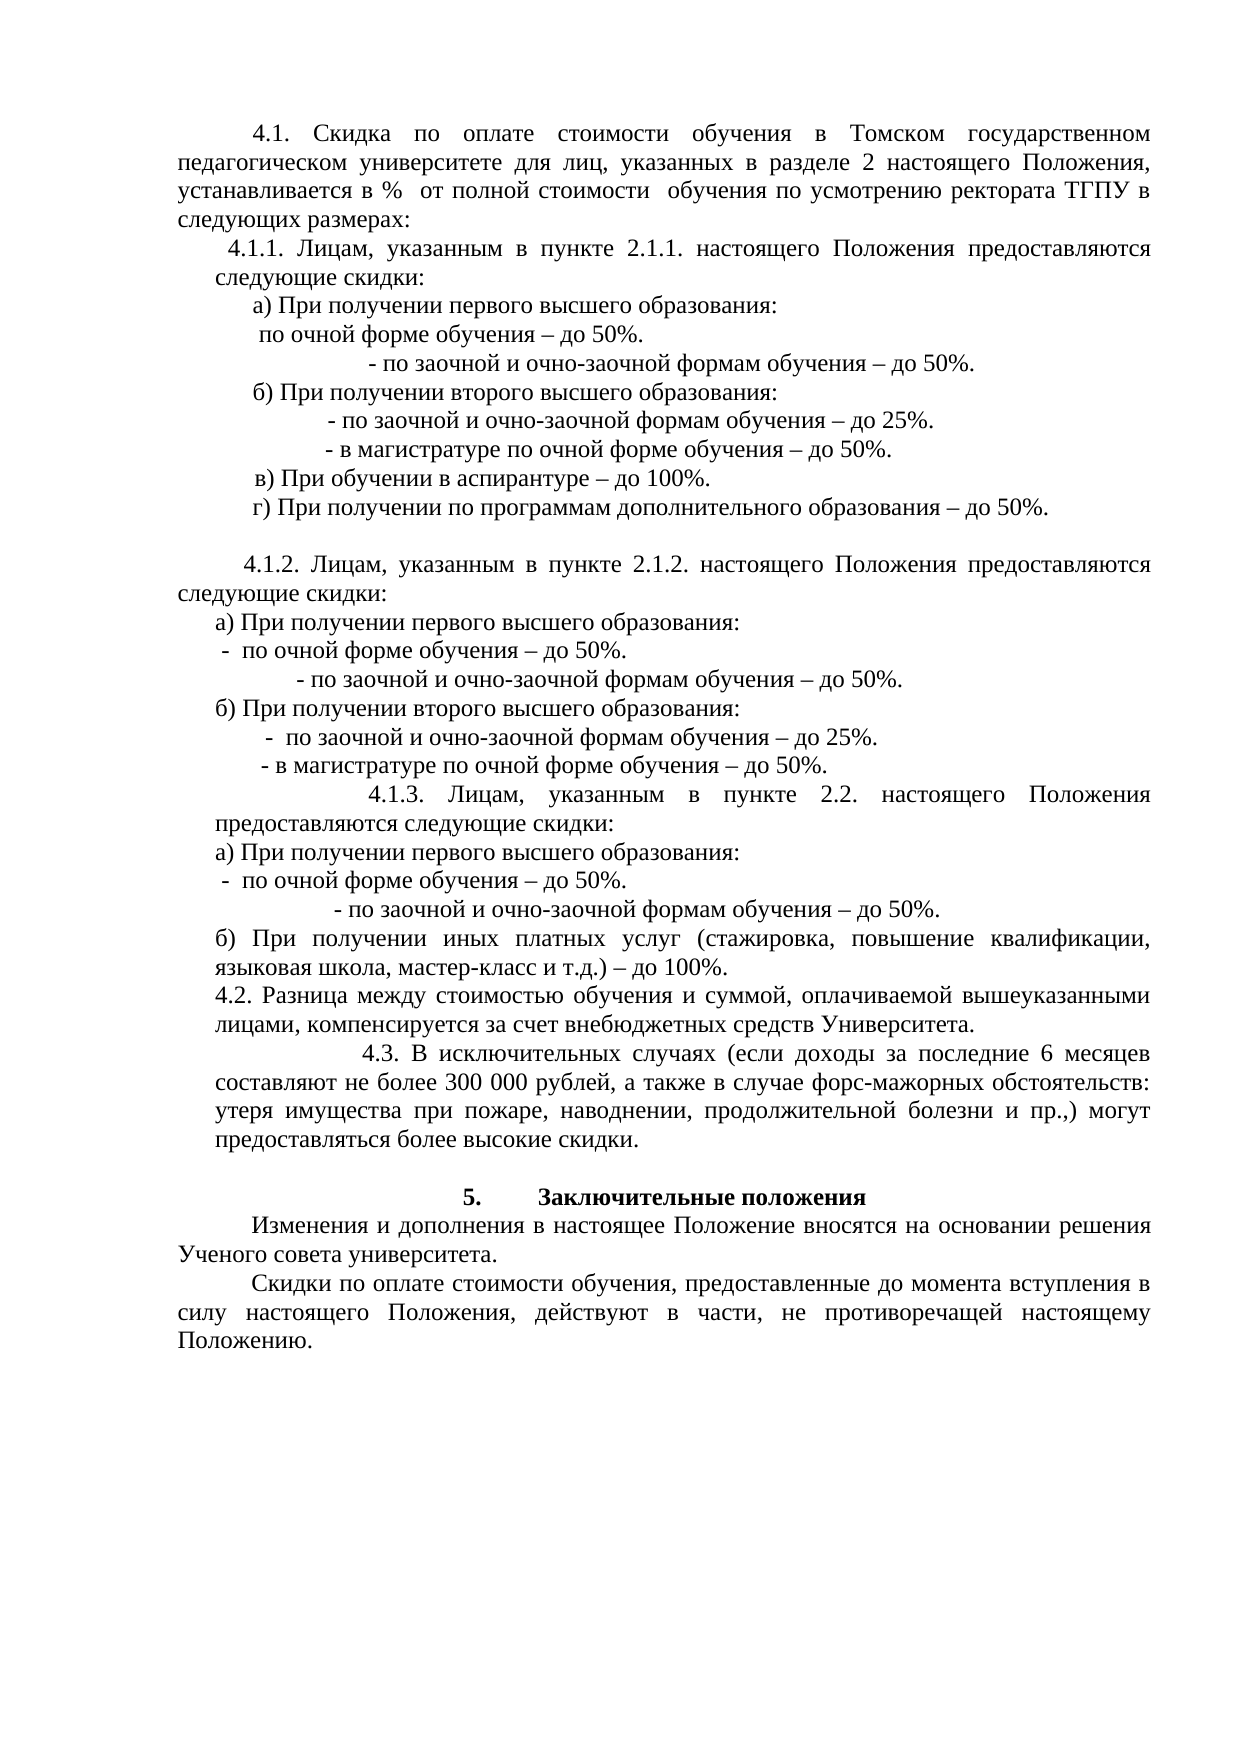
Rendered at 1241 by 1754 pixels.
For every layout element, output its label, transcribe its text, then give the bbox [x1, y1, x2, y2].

list Скидки по оплате стоимости обучения, предоставленные до момента вступления в силу настоящего Положения, действуют в части, не противоречащей настоящему Положению. [177, 1268, 1152, 1354]
list - в магистратуре по очной форме обучения – до 50%. [252, 434, 1152, 463]
text 4.1.2. Лицам, указанным в пункте 2.1.2. настоящего Положения предоставляются следующие скидки: [177, 549, 1152, 607]
list - по заочной и очно-заочной формам обучения – до 50%. [252, 894, 1152, 923]
text б) При получении второго высшего образования: [215, 693, 1152, 722]
text - по очной форме обучения – до 50%. [215, 636, 1152, 664]
text а) При получении первого высшего образования: [215, 837, 1152, 866]
list а) При получении первого высшего образования: [252, 291, 1152, 319]
text 4.1.1. Лицам, указанным в пункте 2.1.1. настоящего Положения предоставляются следующие скидки: [215, 233, 1152, 291]
text - по заочной и очно-заочной формам обучения – до 50%. [215, 664, 1152, 693]
text 4.1.3. Лицам, указанным в пункте 2.2. настоящего Положения предоставляются следующие скидки: [215, 779, 1152, 837]
list - по заочной и очно-заочной формам обучения – до 25%. [252, 406, 1152, 434]
text г) При получении по программам дополнительного образования – до 50%. [177, 492, 1152, 521]
text - по заочной и очно-заочной формам обучения – до 25%. [215, 722, 1152, 751]
list по очной форме обучения – до 50%. [252, 319, 1152, 348]
text - по очной форме обучения – до 50%. [215, 866, 1152, 894]
list в) При обучении в аспирантуре – до 100%. [177, 463, 1152, 492]
text 4.3. В исключительных случаях (если доходы за последние 6 месяцев составляют не более 300 000 рублей, а также в случае форс-мажорных обстоятельств: утеря имущества при пожаре, наводнении, продолжительной болезни и пр.,) могут предоставляться более высокие скидки. [215, 1038, 1152, 1153]
text 4.1. Скидка по оплате стоимости обучения в Томском государственном педагогическом университете для лиц, указанных в разделе 2 настоящего Положения, устанавливается в % от полной стоимости обучения по усмотрению ректората ТГПУ в следующих размерах: [177, 118, 1152, 233]
text а) При получении первого высшего образования: [215, 607, 1152, 636]
list Заключительные положения [177, 1182, 1152, 1211]
list - по заочной и очно-заочной формам обучения – до 50%. [252, 348, 1152, 377]
list Изменения и дополнения в настоящее Положение вносятся на основании решения Ученого совета университета. [177, 1211, 1152, 1268]
text 4.2. Разница между стоимостью обучения и суммой, оплачиваемой вышеуказанными лицами, компенсируется за счет внебюджетных средств Университета. [215, 981, 1152, 1038]
text б) При получении иных платных услуг (стажировка, повышение квалификации, языковая школа, мастер-класс и т.д.) – до 100%. [215, 923, 1152, 981]
list б) При получении второго высшего образования: [252, 377, 1152, 406]
text - в магистратуре по очной форме обучения – до 50%. [215, 751, 1152, 779]
